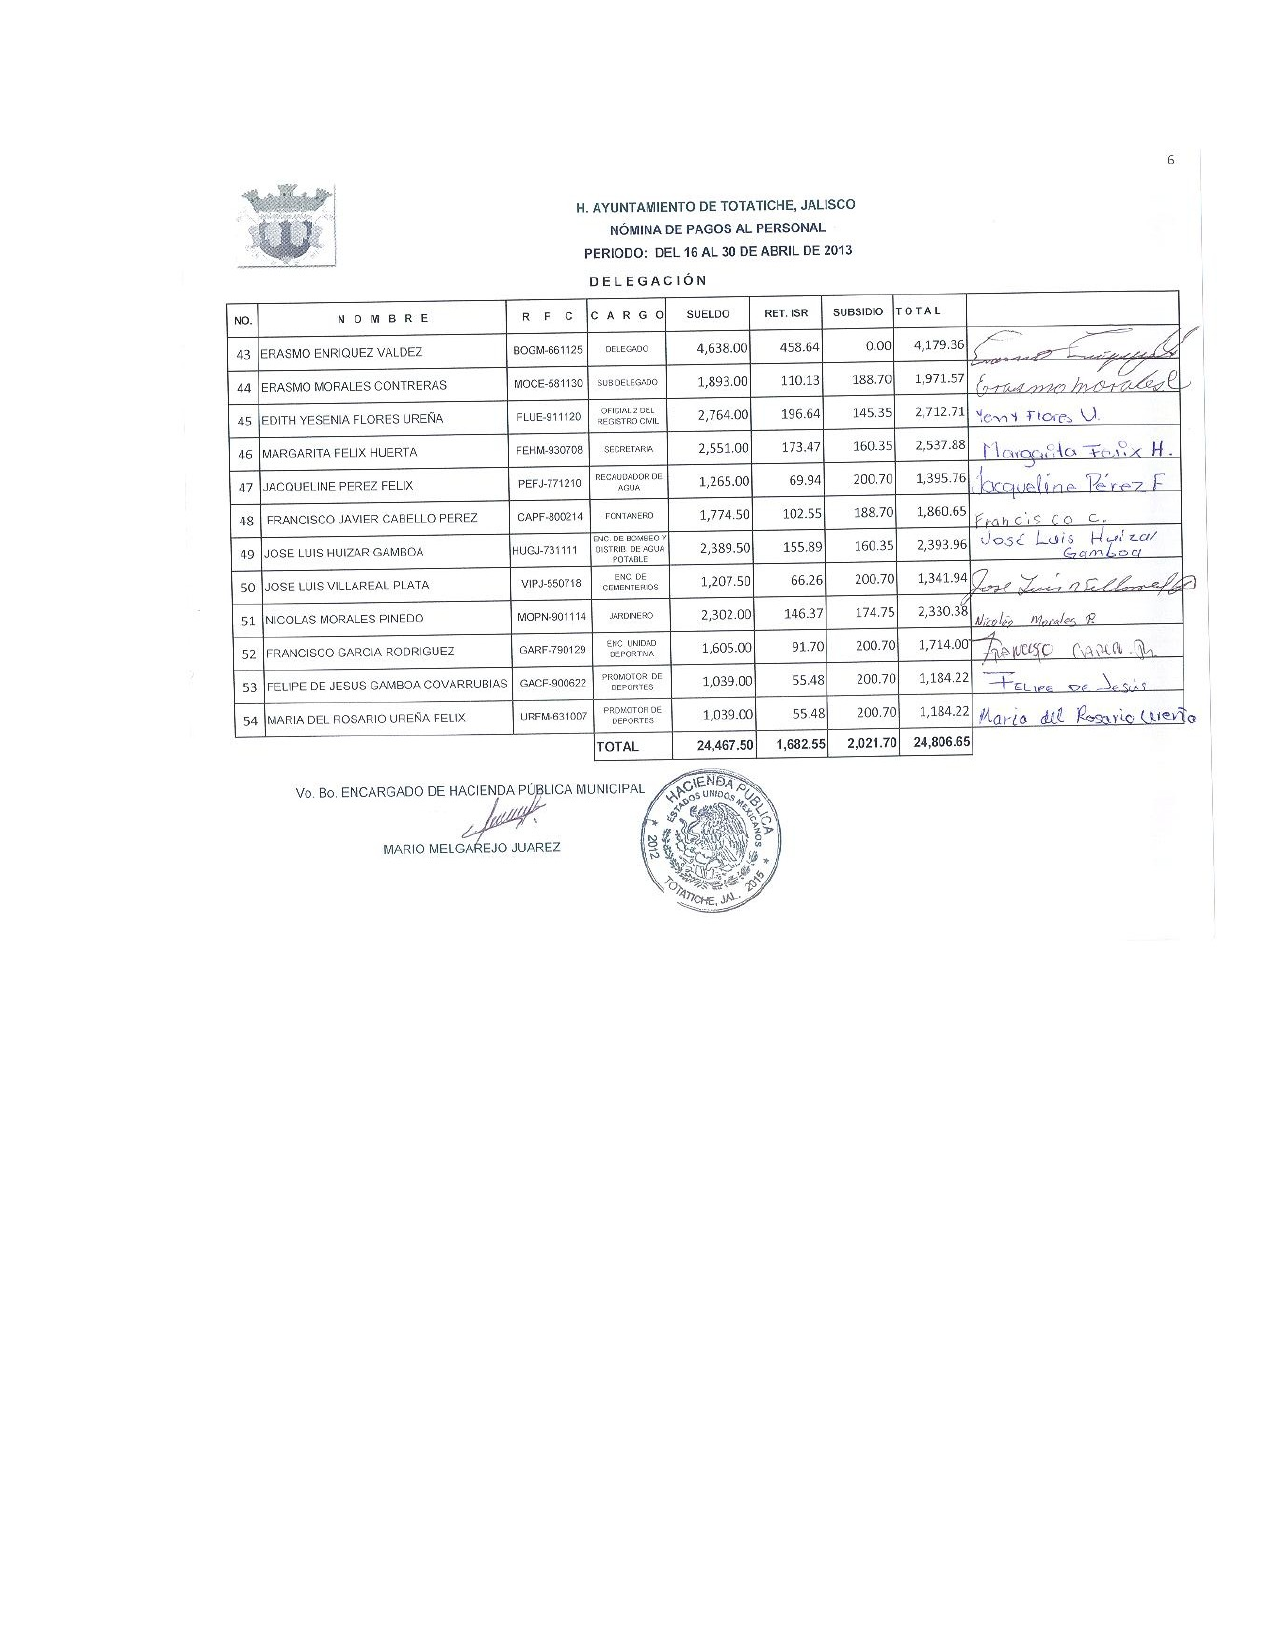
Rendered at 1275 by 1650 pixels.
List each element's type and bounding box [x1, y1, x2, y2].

picture [177, 147, 1232, 948]
